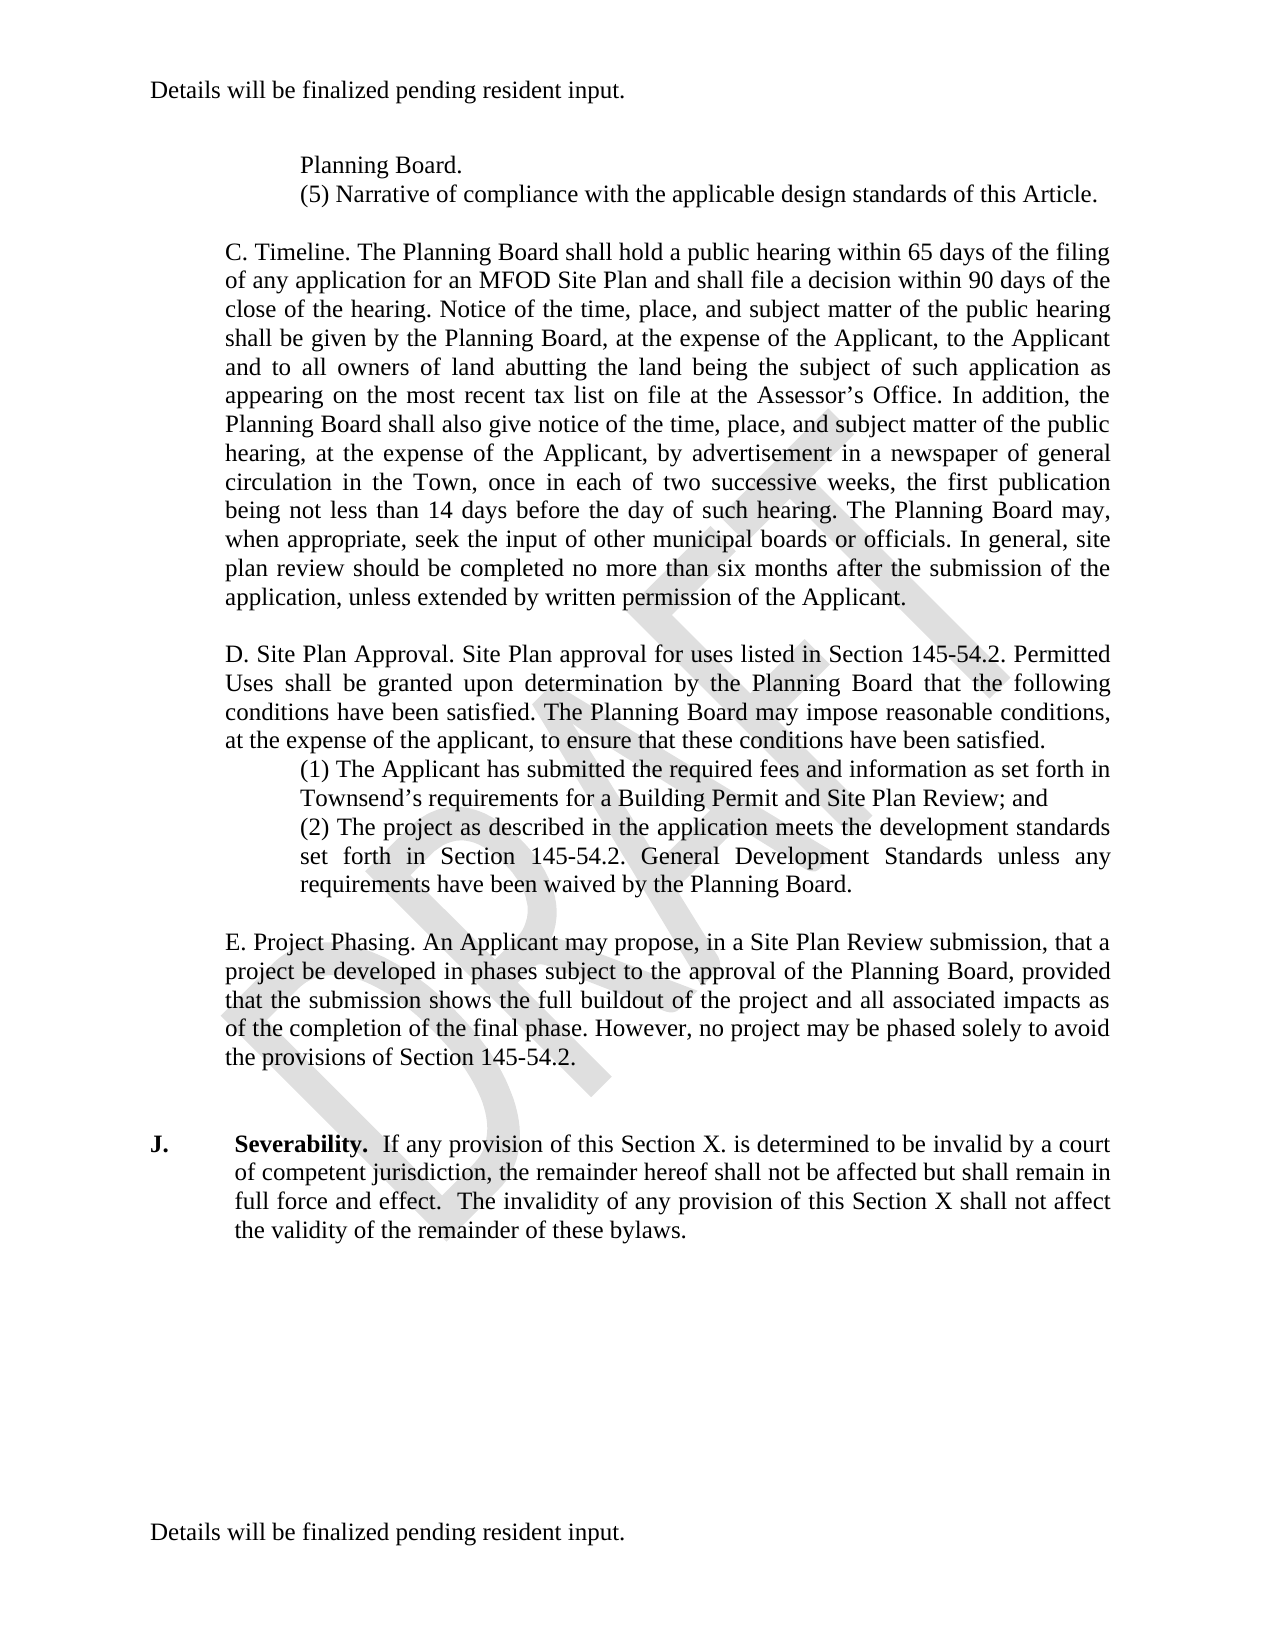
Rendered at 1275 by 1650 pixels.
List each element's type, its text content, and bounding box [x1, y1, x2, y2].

text (1) The Applicant has submitted the required fees and information as set forth in Townsend’s requirements for a Building Permit and Site Plan Review; and [300, 754, 1112, 812]
text (5) Narrative of compliance with the applicable design standards of this Article. [225, 179, 1112, 208]
text (2) The project as described in the application meets the development standards set forth in Section 145-54.2. General Development Standards unless any requirements have been waived by the Planning Board. [300, 812, 1112, 898]
text J. Severability. If any provision of this Section X. is determined to be invalid by a court of competent jurisdiction, the remainder hereof shall not be affected but shall remain in full force and effect. The invalidity of any provision of this Section X shall not affect the validity of the remainder of these bylaws. [150, 1129, 1112, 1244]
text E. Project Phasing. An Applicant may propose, in a Site Plan Review submission, that a project be developed in phases subject to the approval of the Planning Board, provided that the submission shows the full buildout of the project and all associated impacts as of the completion of the final phase. However, no project may be phased solely to avoid the provisions of Section 145-54.2. [225, 927, 1112, 1071]
text D. Site Plan Approval. Site Plan approval for uses listed in Section 145-54.2. Permitted Uses shall be granted upon determination by the Planning Board that the following conditions have been satisfied. The Planning Board may impose reasonable conditions, at the expense of the applicant, to ensure that these conditions have been satisfied. [225, 639, 1112, 754]
text C. Timeline. The Planning Board shall hold a public hearing within 65 days of the filing of any application for an MFOD Site Plan and shall file a decision within 90 days of the close of the hearing. Notice of the time, place, and subject matter of the public hearing shall be given by the Planning Board, at the expense of the Applicant, to the Applicant and to all owners of land abutting the land being the subject of such application as appearing on the most recent tax list on file at the Assessor’s Office. In addition, the Planning Board shall also give notice of the time, place, and subject matter of the public hearing, at the expense of the Applicant, by advertisement in a newspaper of general circulation in the Town, once in each of two successive weeks, the first publication being not less than 14 days before the day of such hearing. The Planning Board may, when appropriate, seek the input of other municipal boards or officials. In general, site plan review should be completed no more than six months after the submission of the application, unless extended by written permission of the Applicant. [225, 237, 1112, 610]
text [300, 150, 1112, 179]
